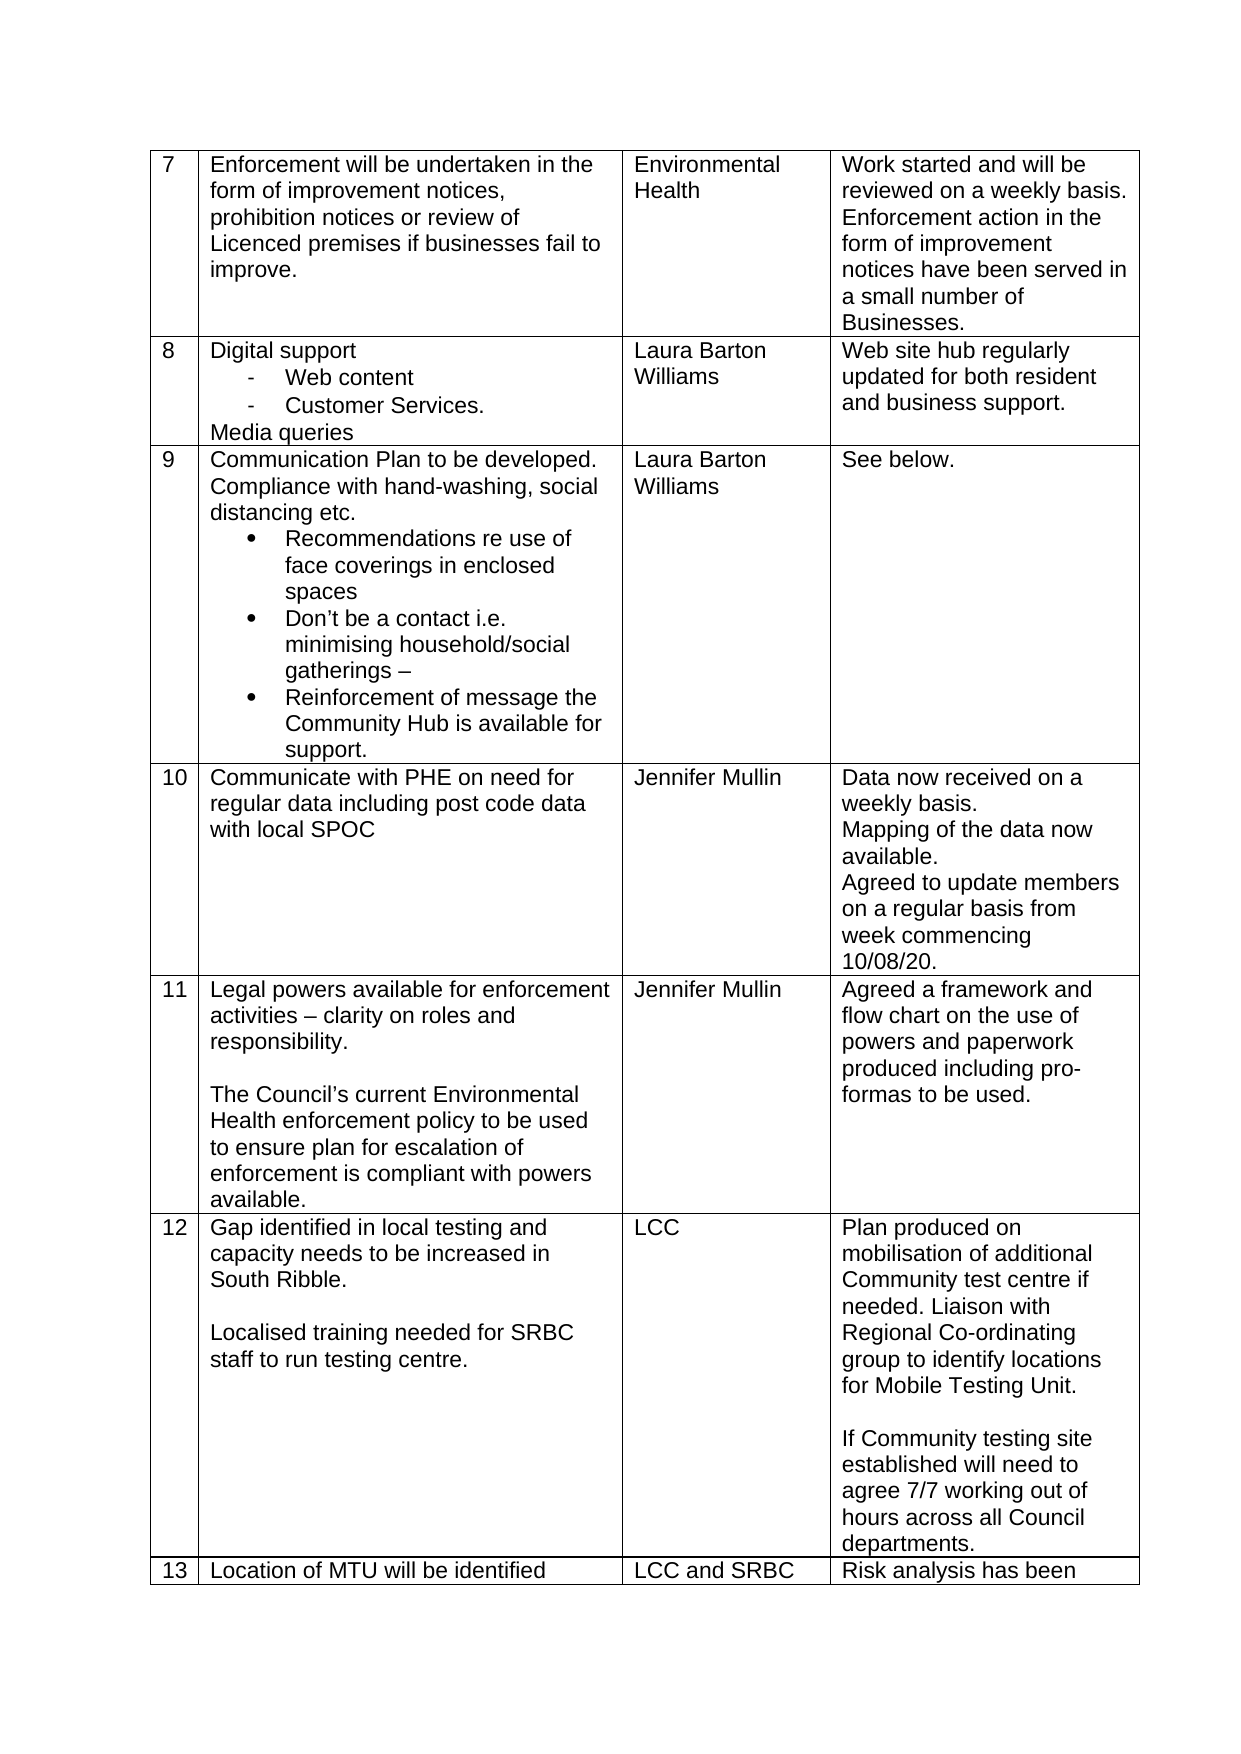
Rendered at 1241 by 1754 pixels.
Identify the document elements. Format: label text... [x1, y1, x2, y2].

table_cell LCC and SRBC [623, 1558, 830, 1584]
table_cell Enforcement will be undertaken in the form of improvement notices, prohibition notices or review of Licenced premises if businesses fail to improve. [199, 151, 622, 336]
table_cell See below. [831, 446, 1139, 763]
table_cell 9 [151, 446, 198, 763]
table_cell 7 [151, 151, 198, 336]
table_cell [831, 1558, 1139, 1584]
table_cell Data now received on a weekly basis. Mapping of the data now available. Agreed to update members on a regular basis from week commencing 10/08/20. [831, 764, 1139, 974]
table_cell Legal powers available for enforcement activities – clarity on roles and responsibility. The Council’s current Environmental Health enforcement policy to be used to ensure plan for escalation of enforcement is compliant with powers available. [199, 976, 622, 1213]
table_cell Jennifer Mullin [623, 764, 830, 974]
table_cell Plan produced on mobilisation of additional Community test centre if needed. Liaison with Regional Co-ordinating group to identify locations for Mobile Testing Unit. If Community testing site established will need to agree 7/7 working out of hours across all Council departments. [831, 1214, 1139, 1556]
table_cell Work started and will be reviewed on a weekly basis. Enforcement action in the form of improvement notices have been served in a small number of Businesses. [831, 151, 1139, 336]
table_cell Environmental Health [623, 151, 830, 336]
table_cell Web site hub regularly updated for both resident and business support. [831, 337, 1139, 445]
table_cell 11 [151, 976, 198, 1213]
table_cell 12 [151, 1214, 198, 1556]
table_cell 8 [151, 337, 198, 445]
table_cell Communicate with PHE on need for regular data including post code data with local SPOC [199, 764, 622, 974]
table_cell 10 [151, 764, 198, 974]
table_cell Agreed a framework and flow chart on the use of powers and paperwork produced including pro-formas to be used. [831, 976, 1139, 1213]
table_cell Digital support Web content Customer Services. Media queries [199, 337, 622, 445]
table_cell LCC [623, 1214, 830, 1556]
table_cell Laura Barton Williams [623, 446, 830, 763]
table_cell Laura Barton Williams [623, 337, 830, 445]
table_cell 13 [151, 1558, 198, 1584]
table_cell Gap identified in local testing and capacity needs to be increased in South Ribble. Localised training needed for SRBC staff to run testing centre. [199, 1214, 622, 1556]
table_cell Communication Plan to be developed. Compliance with hand-washing, social distancing etc. Recommendations re use of face coverings in enclosed spaces Don’t be a contact i.e. minimising household/social gatherings – Reinforcement of message the Community Hub is available for support. [199, 446, 622, 763]
table_cell Jennifer Mullin [623, 976, 830, 1213]
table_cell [199, 1558, 622, 1584]
